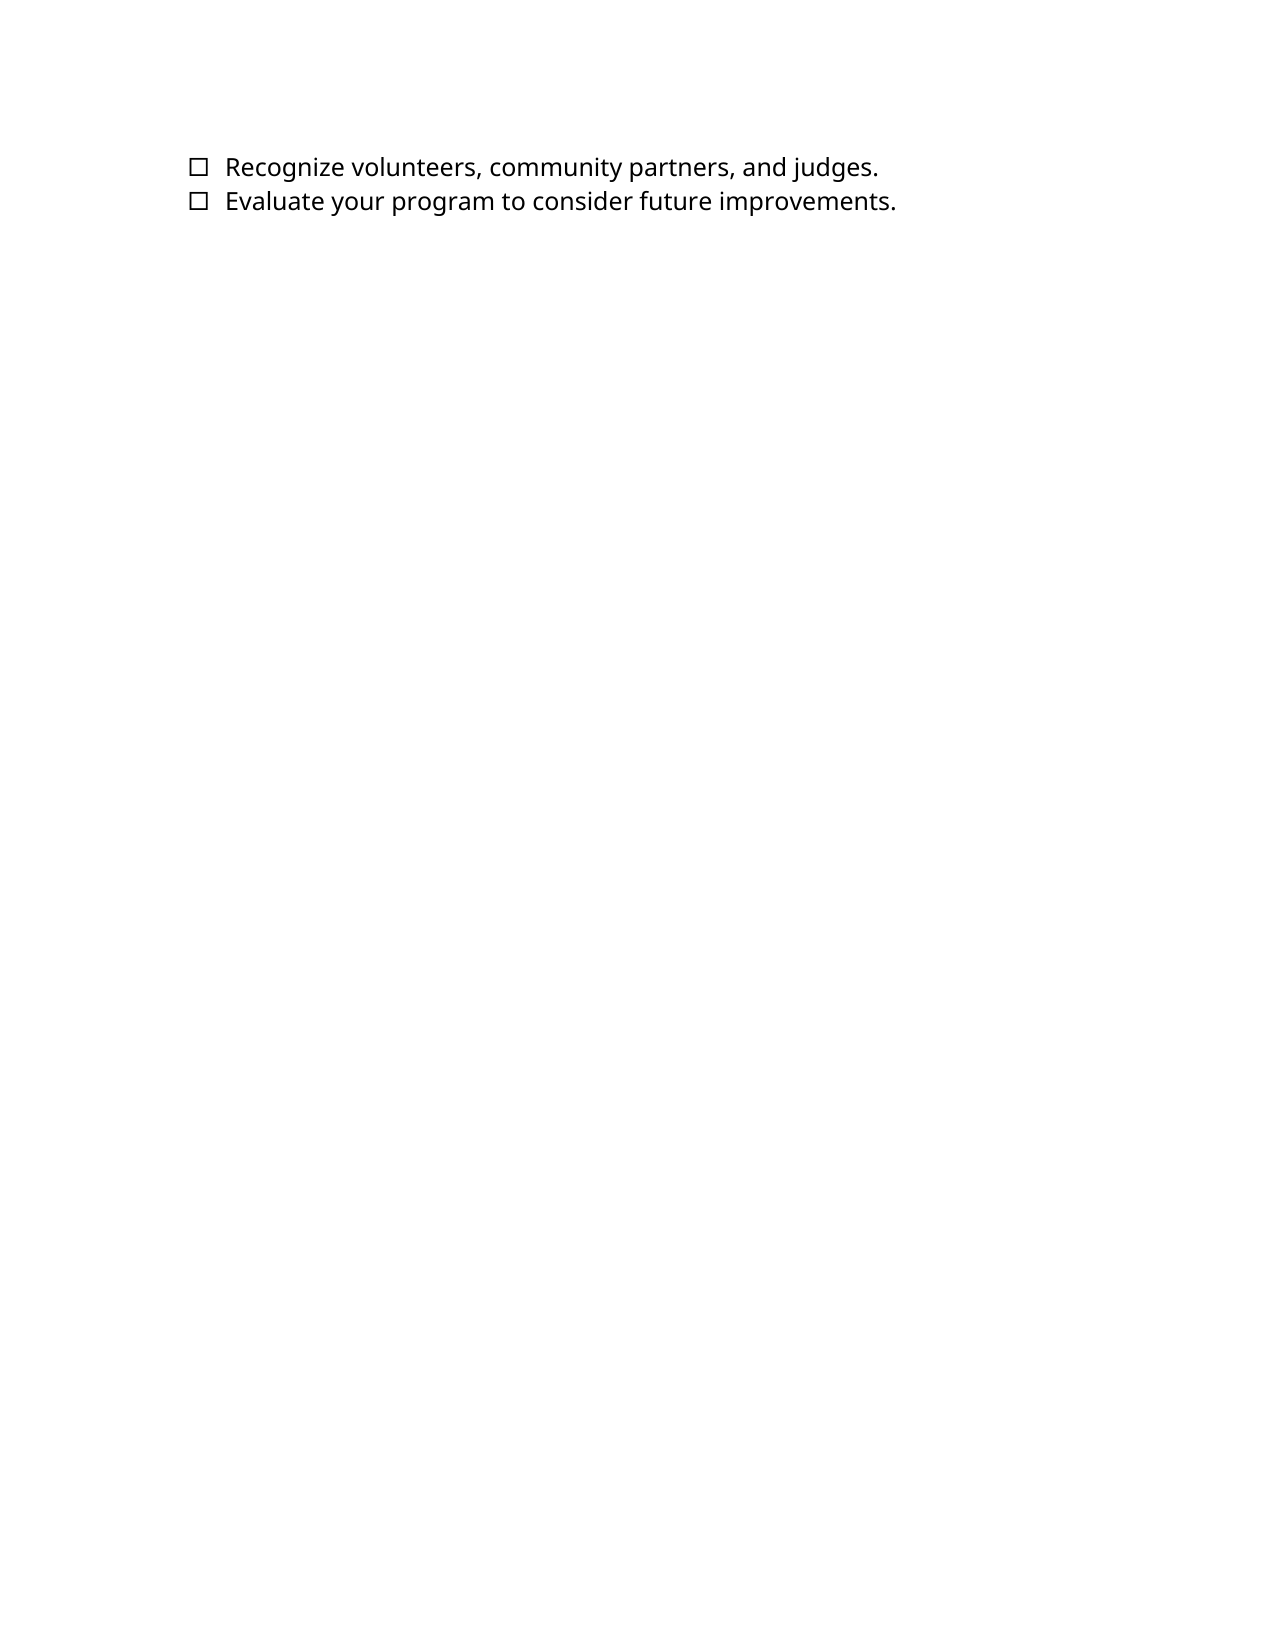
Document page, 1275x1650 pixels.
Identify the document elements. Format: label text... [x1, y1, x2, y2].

list Recognize volunteers, community partners, and judges. [187, 150, 1125, 184]
list Evaluate your program to consider future improvements. [187, 184, 1125, 218]
